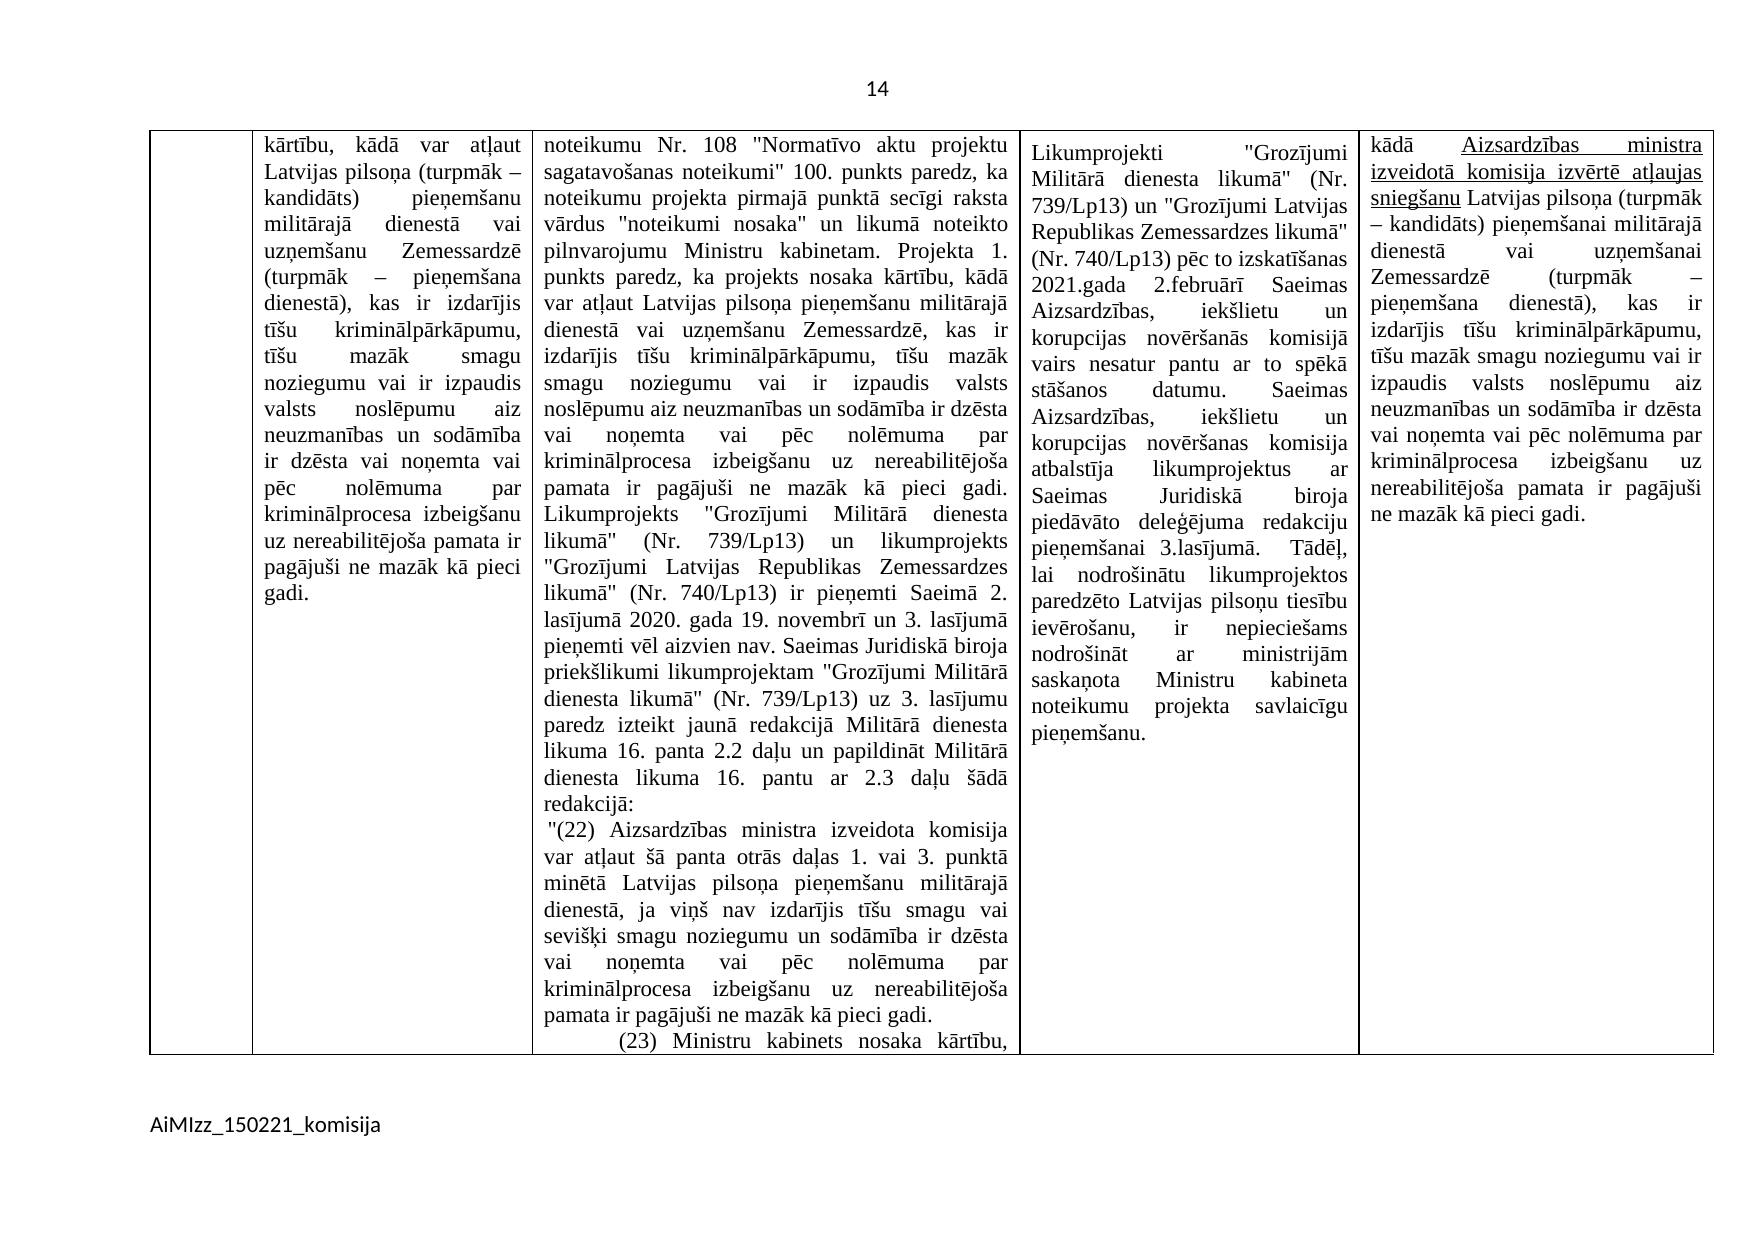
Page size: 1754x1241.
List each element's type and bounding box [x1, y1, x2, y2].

table_cell [1360, 131, 1713, 1054]
table_cell [151, 131, 252, 1054]
table_cell [253, 131, 532, 1054]
table_cell [533, 131, 1019, 1054]
table_cell [1021, 131, 1358, 1054]
